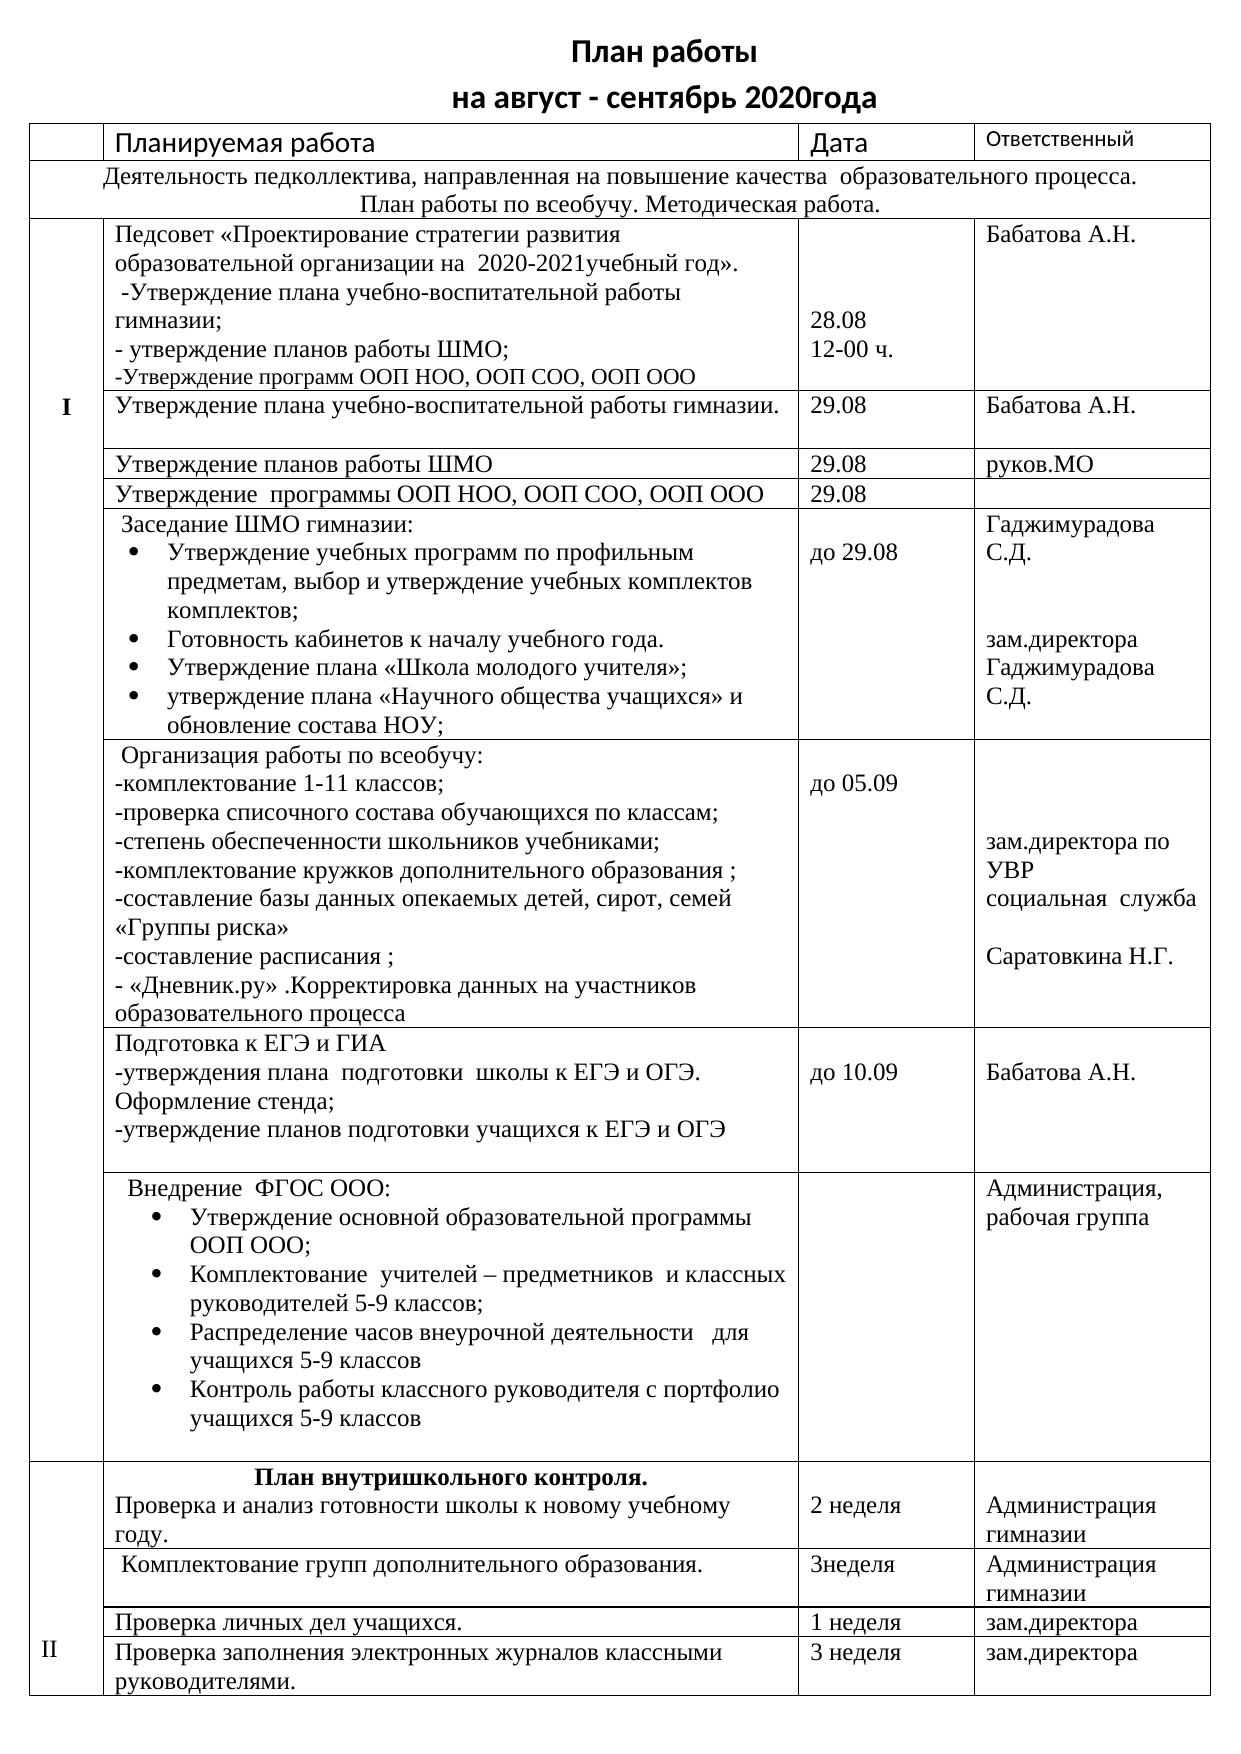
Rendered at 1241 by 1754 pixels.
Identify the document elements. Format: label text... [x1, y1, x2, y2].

table_cell до 05.09 [799, 740, 974, 1027]
table_cell І [30, 219, 103, 1461]
table_cell Утверждение планов работы ШМО [104, 449, 798, 478]
table_cell План внутришкольного контроля. Проверка и анализ готовности школы к новому учебному году. [104, 1462, 798, 1548]
table_cell Подготовка к ЕГЭ и ГИА -утверждения плана подготовки школы к ЕГЭ и ОГЭ. Оформление стенда; -утверждение планов подготовки учащихся к ЕГЭ и ОГЭ [104, 1028, 798, 1172]
table_cell Администрация гимназии [975, 1549, 1210, 1606]
table_cell [799, 1173, 974, 1461]
table_cell Деятельность педколлектива, направленная на повышение качества образовательного процесса. План работы по всеобучу. Методическая работа. [30, 161, 1210, 218]
text План работы [177, 29, 1152, 70]
table_cell 3неделя [799, 1549, 974, 1606]
table_cell 2 неделя [799, 1462, 974, 1548]
table_header Планируемая работа [104, 124, 798, 160]
table_cell 3 неделя [799, 1637, 974, 1695]
table_cell Проверка заполнения электронных журналов классными руководителями. [104, 1637, 798, 1695]
table_cell Внедрение ФГОС ООО: Утверждение основной образовательной программы ООП ООО; Комплектование учителей – предметников и классных руководителей 5-9 классов; Распределение часов внеурочной деятельности для учащихся 5-9 классов Контроль работы классного руководителя с портфолио учащихся 5-9 классов [104, 1173, 798, 1461]
table_cell Бабатова А.Н. [975, 1028, 1210, 1172]
table_cell [975, 479, 1210, 508]
table_header [30, 124, 103, 160]
table_cell Организация работы по всеобучу: -комплектование 1-11 классов; -проверка списочного состава обучающихся по классам; -степень обеспеченности школьников учебниками; -комплектование кружков дополнительного образования ; -составление базы данных опекаемых детей, сирот, семей «Группы риска» -составление расписания ; - «Дневник.ру» .Корректировка данных на участников образовательного процесса [104, 740, 798, 1027]
table_cell Заседание ШМО гимназии: Утверждение учебных программ по профильным предметам, выбор и утверждение учебных комплектов комплектов; Готовность кабинетов к началу учебного года. Утверждение плана «Школа молодого учителя»; утверждение плана «Научного общества учащихся» и обновление состава НОУ; [104, 509, 798, 739]
table_cell Гаджимурадова С.Д. зам.директора Гаджимурадова С.Д. [975, 509, 1210, 739]
table_cell ІІ [30, 1462, 103, 1695]
table_cell Проверка личных дел учащихся. [104, 1608, 798, 1636]
table_cell до 10.09 [799, 1028, 974, 1172]
table_cell Комплектование групп дополнительного образования. [104, 1549, 798, 1606]
table_cell руков.МО [975, 449, 1210, 478]
table_cell 1 неделя [799, 1608, 974, 1636]
table_cell до 29.08 [799, 509, 974, 739]
table_cell 29.08 [799, 479, 974, 508]
table_cell Администрация, рабочая группа [975, 1173, 1210, 1461]
table_cell Утверждение плана учебно-воспитательной работы гимназии. [104, 391, 798, 448]
table_cell зам.директора по УВР социальная служба Саратовкина Н.Г. [975, 740, 1210, 1027]
table_cell Администрация гимназии [975, 1462, 1210, 1548]
table_cell 28.08 12-00 ч. [799, 219, 974, 389]
table_cell зам.директора [975, 1608, 1210, 1636]
table_cell зам.директора [975, 1637, 1210, 1695]
table_cell Педсовет «Проектирование стратегии развития образовательной организации на 2020-2021учебный год». -Утверждение плана учебно-воспитательной работы гимназии; - утверждение планов работы ШМО; -Утверждение программ ООП НОО, ООП СОО, ООП ООО [104, 219, 798, 389]
table_cell Утверждение программы ООП НОО, ООП СОО, ООП ООО [104, 479, 798, 508]
table_cell Бабатова А.Н. [975, 391, 1210, 448]
table_header Ответственный [975, 124, 1210, 160]
table_cell Бабатова А.Н. [975, 219, 1210, 389]
text на август - сентябрь 2020года [177, 76, 1152, 117]
table_cell 29.08 [799, 449, 974, 478]
table_header Дата [799, 124, 974, 160]
table_cell 29.08 [799, 391, 974, 448]
